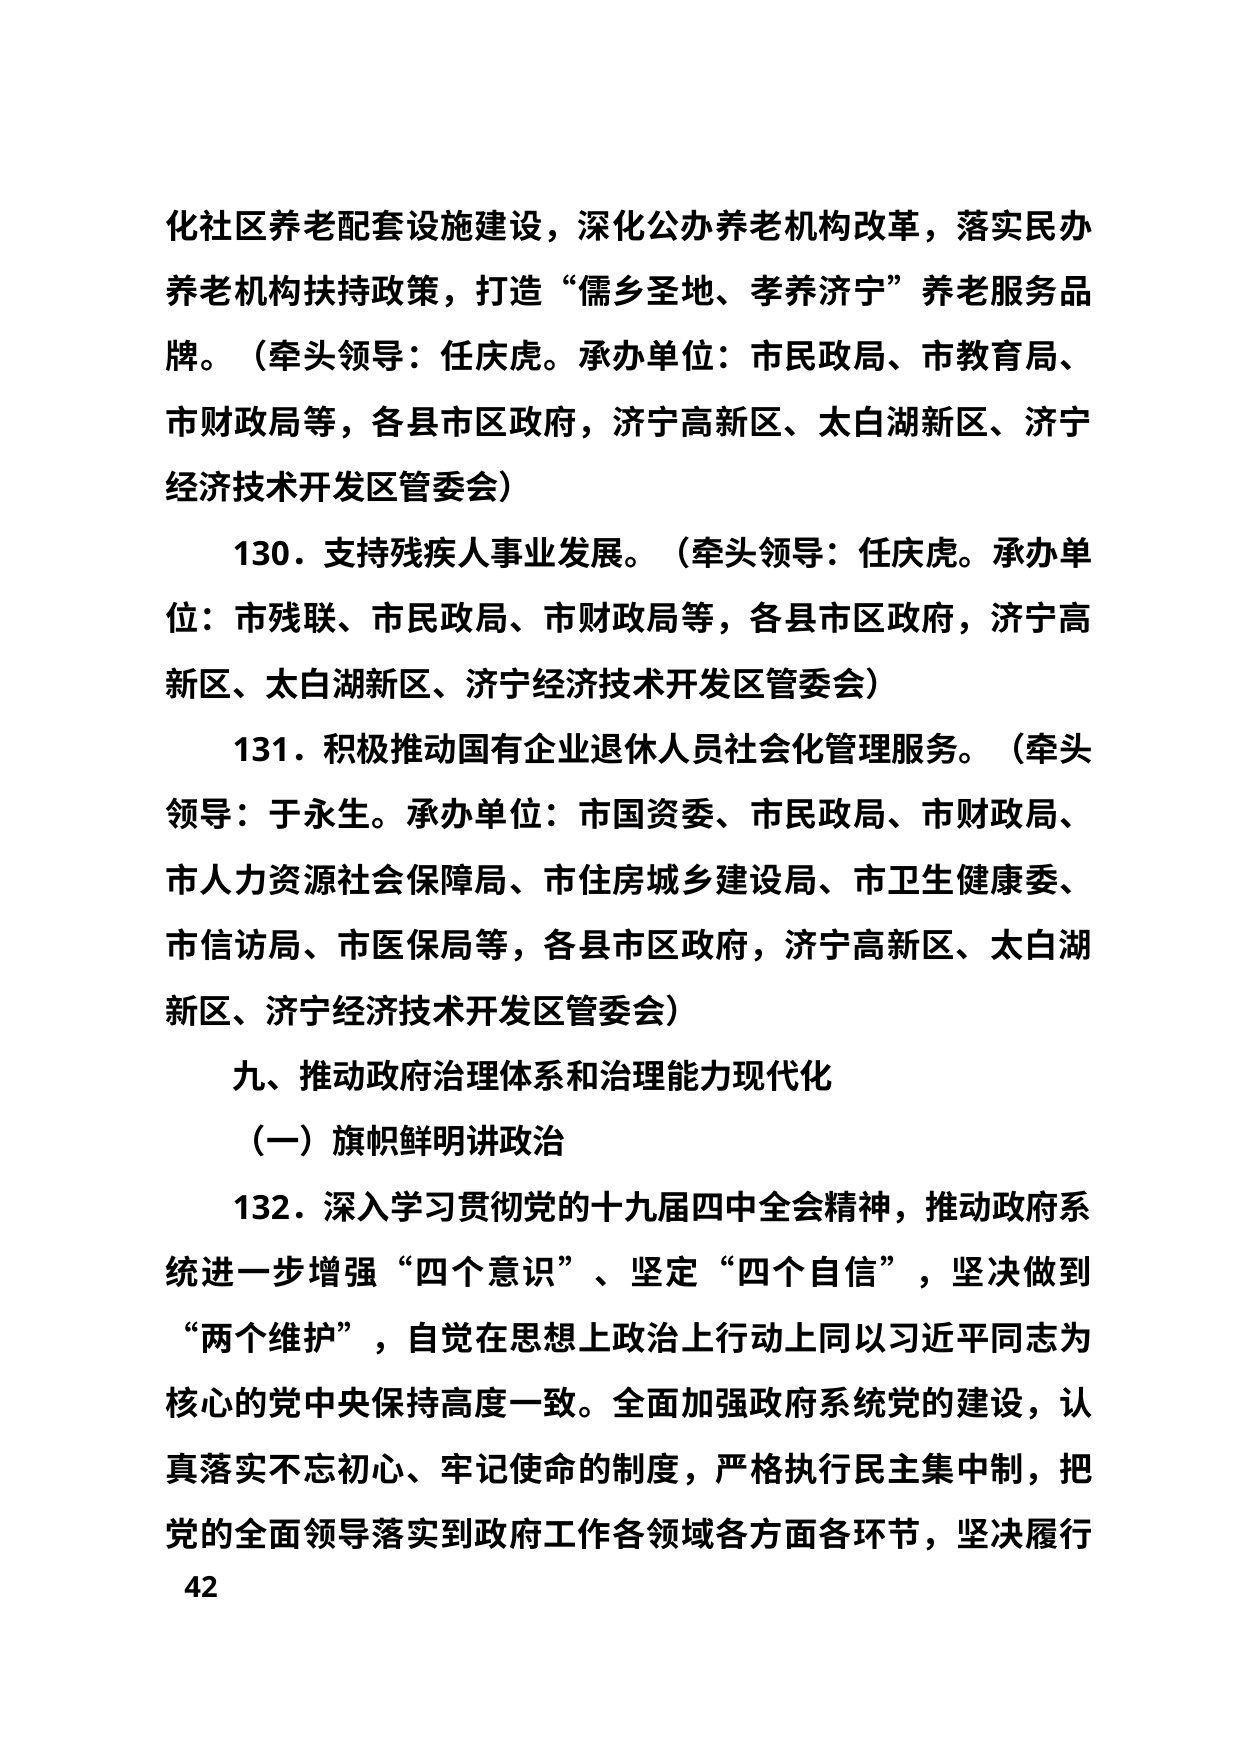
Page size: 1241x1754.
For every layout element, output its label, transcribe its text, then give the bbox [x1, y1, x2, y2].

text 130．支持残疾人事业发展。（牵头领导：任庆虎。承办单位：市残联、市民政局、市财政局等，各县市区政府，济宁高新区、太白湖新区、济宁经济技术开发区管委会） [165, 518, 1092, 714]
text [165, 191, 1092, 518]
text （一）旗帜鲜明讲政治 [165, 1107, 1092, 1172]
text 131．积极推动国有企业退休人员社会化管理服务。（牵头领导：于永生。承办单位：市国资委、市民政局、市财政局、市人力资源社会保障局、市住房城乡建设局、市卫生健康委、市信访局、市医保局等，各县市区政府，济宁高新区、太白湖新区、济宁经济技术开发区管委会） [165, 714, 1092, 1041]
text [165, 1172, 1092, 1564]
text 九、推动政府治理体系和治理能力现代化 [165, 1041, 1092, 1107]
